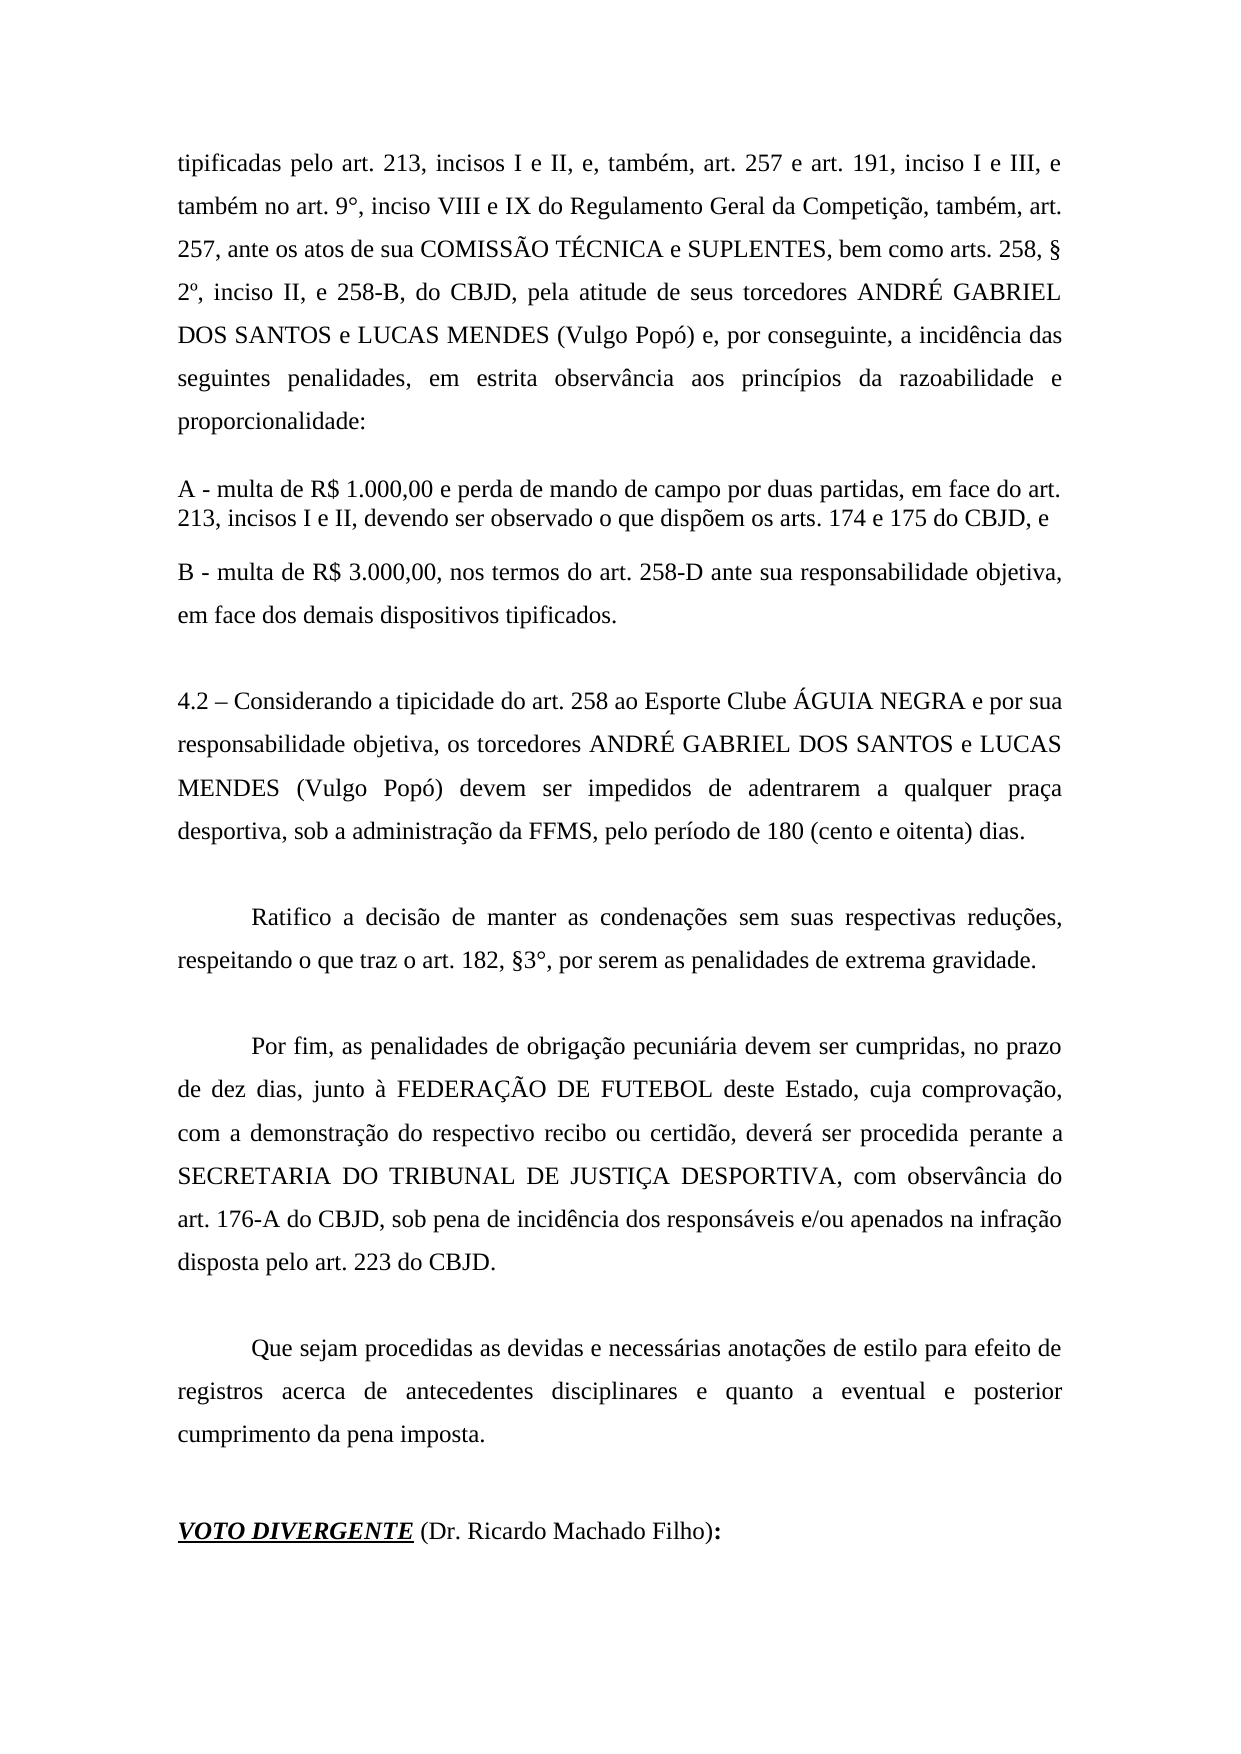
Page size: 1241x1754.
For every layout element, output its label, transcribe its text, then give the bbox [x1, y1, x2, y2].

text B - multa de R$ 3.000,00, nos termos do art. 258-D ante sua responsabilidade objetiva, em face dos demais dispositivos tipificados. [177, 557, 1063, 629]
text Ratifico a decisão de manter as condenações sem suas respectivas reduções, respeitando o que traz o art. 182, §3°, por serem as penalidades de extrema gravidade. [177, 902, 1063, 974]
text 4.2 – Considerando a tipicidade do art. 258 ao Esporte Clube ÁGUIA NEGRA e por sua responsabilidade objetiva, os torcedores ANDRÉ GABRIEL DOS SANTOS e LUCAS MENDES (Vulgo Popó) devem ser impedidos de adentrarem a qualquer praça desportiva, sob a administração da FFMS, pelo período de 180 (cento e oitenta) dias. [177, 686, 1063, 844]
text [177, 148, 1063, 435]
text Que sejam procedidas as devidas e necessárias anotações de estilo para efeito de registros acerca de antecedentes disciplinares e quanto a eventual e posterior cumprimento da pena imposta. [177, 1333, 1063, 1448]
text Por fim, as penalidades de obrigação pecuniária devem ser cumpridas, no prazo de dez dias, junto à FEDERAÇÃO DE FUTEBOL deste Estado, cuja comprovação, com a demonstração do respectivo recibo ou certidão, deverá ser procedida perante a SECRETARIA DO TRIBUNAL DE JUSTIÇA DESPORTIVA, com observância do art. 176-A do CBJD, sob pena de incidência dos responsáveis e/ou apenados na infração disposta pelo art. 223 do CBJD. [177, 1031, 1063, 1276]
text A - multa de R$ 1.000,00 e perda de mando de campo por duas partidas, em face do art. 213, incisos I e II, devendo ser observado o que dispõem os arts. 174 e 175 do CBJD, e [177, 474, 1063, 532]
text VOTO DIVERGENTE (Dr. Ricardo Machado Filho): [177, 1516, 1063, 1545]
